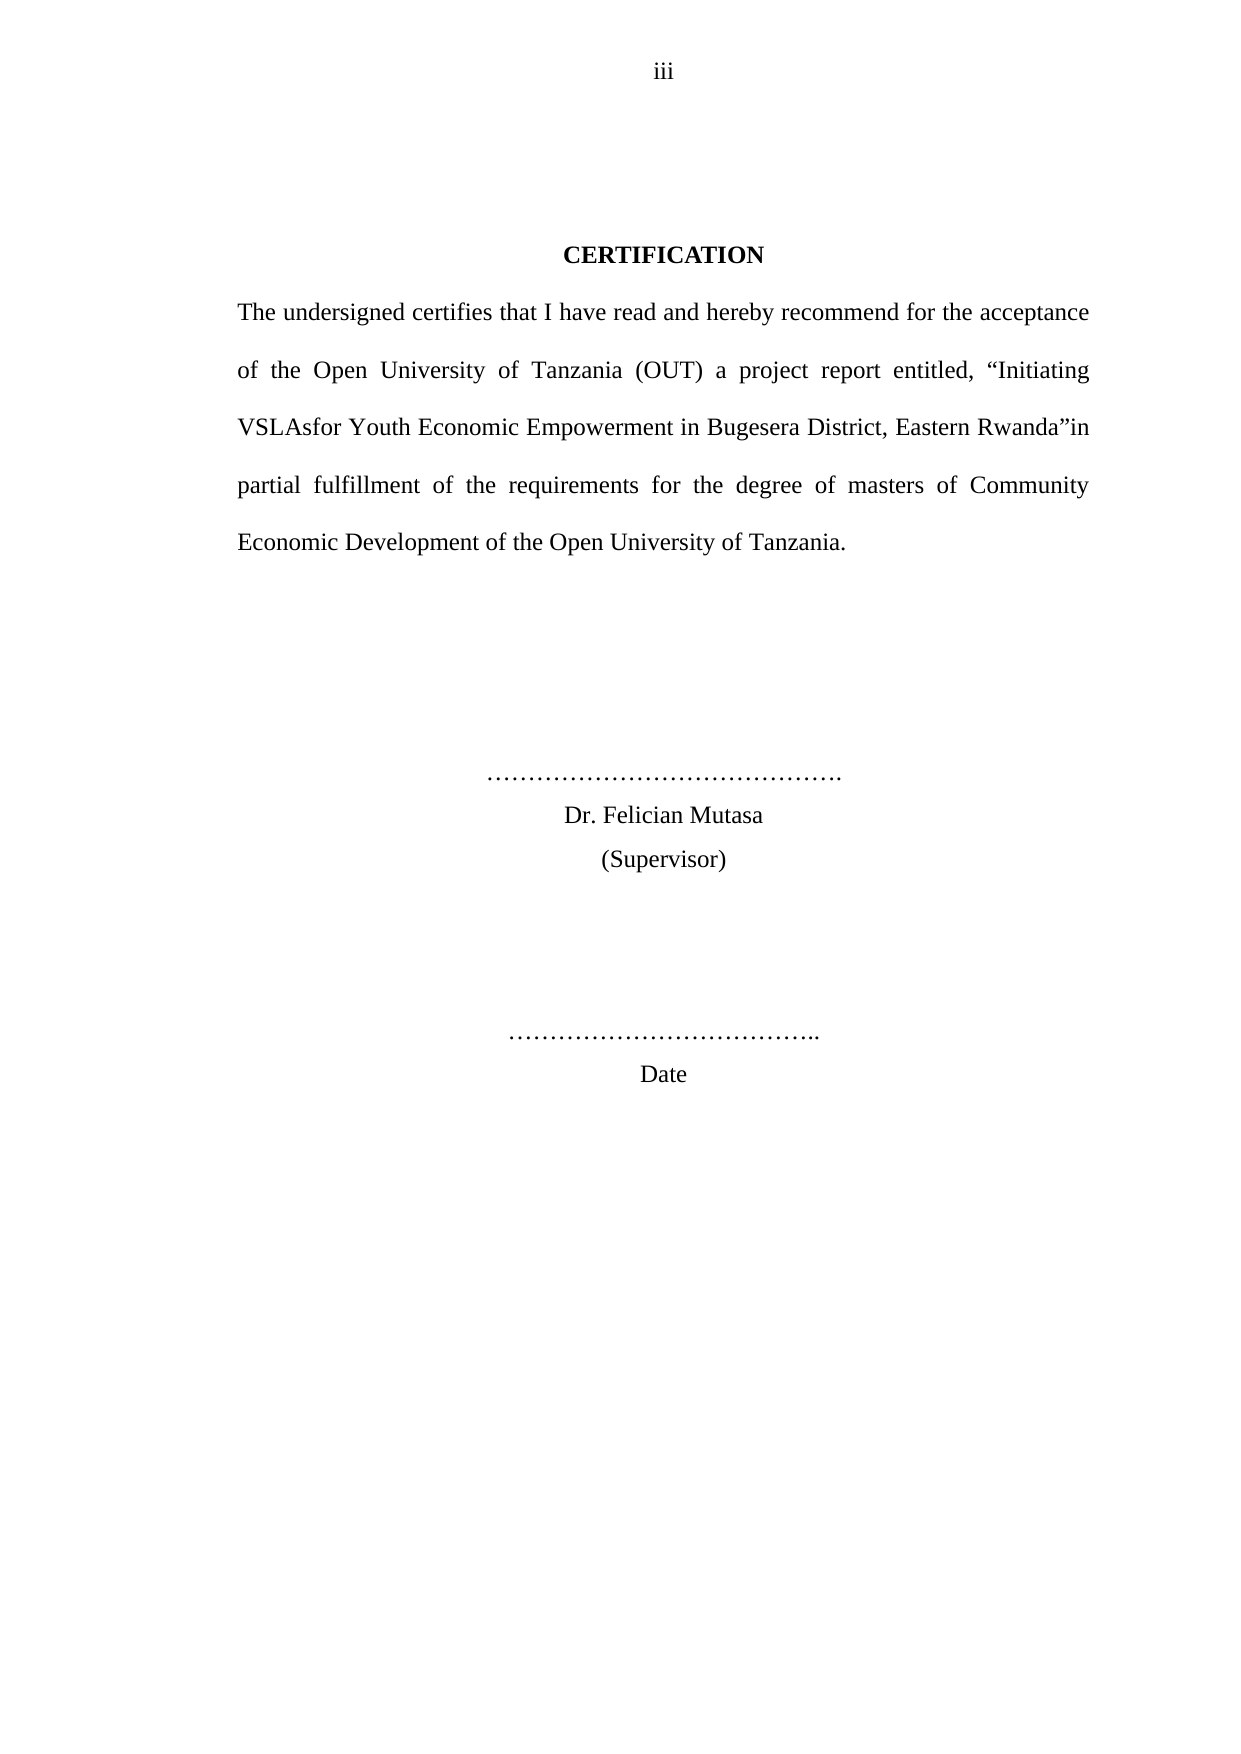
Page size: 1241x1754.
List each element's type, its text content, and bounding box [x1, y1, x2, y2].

text The undersigned certifies that I have read and hereby recommend for the acceptance of the Open University of Tanzania (OUT) a project report entitled, “Initiating VSLAsfor Youth Economic Empowerment in Bugesera District, Eastern Rwanda”in partial fulfillment of the requirements for the degree of masters of Community Economic Development of the Open University of Tanzania. [237, 297, 1090, 556]
text Dr. Felician Mutasa [237, 801, 1090, 829]
text ……………………………….. [237, 1016, 1090, 1045]
subtitle CERTIFICATION [237, 240, 1090, 269]
text ……………………………………. [237, 757, 1090, 786]
text (Supervisor) [237, 844, 1090, 872]
text Date [237, 1059, 1090, 1088]
